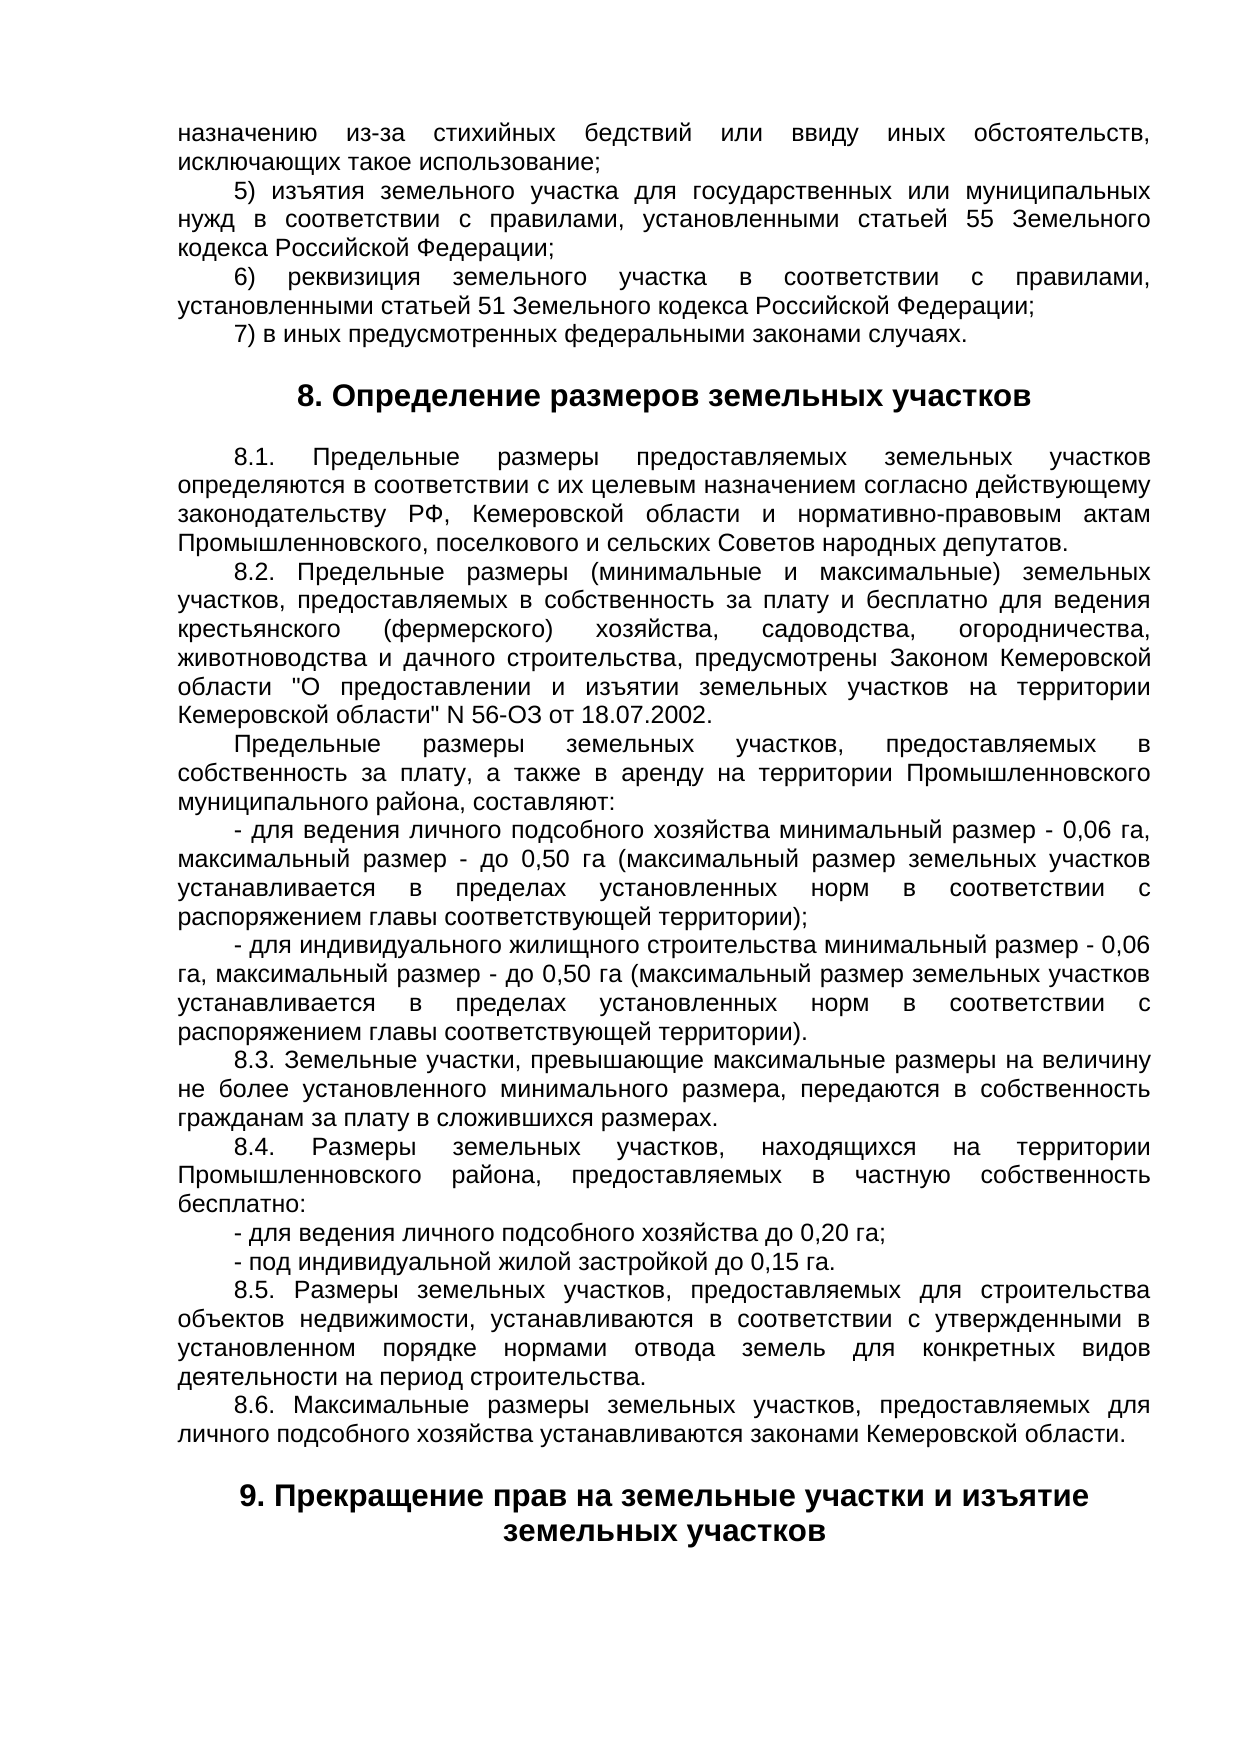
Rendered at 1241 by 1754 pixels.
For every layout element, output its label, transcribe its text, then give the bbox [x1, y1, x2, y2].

text 5) изъятия земельного участка для государственных или муниципальных нужд в соответствии с правилами, установленными статьей 55 Земельного кодекса Российской Федерации; [177, 176, 1152, 262]
text 8.1. Предельные размеры предоставляемых земельных участков определяются в соответствии с их целевым назначением согласно действующему законодательству РФ, Кемеровской области и нормативно-правовым актам Промышленновского, поселкового и сельских Советов народных депутатов. [177, 442, 1152, 557]
text Предельные размеры земельных участков, предоставляемых в собственность за плату, а также в аренду на территории Промышленновского муниципального района, составляют: [177, 729, 1152, 815]
text 6) реквизиция земельного участка в соответствии с правилами, установленными статьей 51 Земельного кодекса Российской Федерации; [177, 262, 1152, 319]
text 8.4. Размеры земельных участков, находящихся на территории Промышленновского района, предоставляемых в частную собственность бесплатно: [177, 1132, 1152, 1218]
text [177, 118, 1152, 176]
text 8.3. Земельные участки, превышающие максимальные размеры на величину не более установленного минимального размера, передаются в собственность гражданам за плату в сложившихся размерах. [177, 1045, 1152, 1132]
text 8. Определение размеров земельных участков [177, 377, 1152, 413]
text 8.6. Максимальные размеры земельных участков, предоставляемых для личного подсобного хозяйства устанавливаются законами Кемеровской области. [177, 1390, 1152, 1448]
text - под индивидуальной жилой застройкой до . [177, 1247, 1152, 1275]
text - для ведения личного подсобного хозяйства минимальный размер - , максимальный размер - до (максимальный размер земельных участков устанавливается в пределах установленных норм в соответствии с распоряжением главы соответствующей территории); [177, 815, 1152, 930]
text 9. Прекращение прав на земельные участки и изъятие земельных участков [177, 1477, 1152, 1548]
text 7) в иных предусмотренных федеральными законами случаях. [177, 319, 1152, 348]
text - для ведения личного подсобного хозяйства до ; [177, 1218, 1152, 1247]
text 8.2. Предельные размеры (минимальные и максимальные) земельных участков, предоставляемых в собственность за плату и бесплатно для ведения крестьянского (фермерского) хозяйства, садоводства, огородничества, животноводства и дачного строительства, предусмотрены Законом Кемеровской области "О предоставлении и изъятии земельных участков на территории Кемеровской области" N 56-ОЗ от 18.07.2002. [177, 557, 1152, 729]
text 8.5. Размеры земельных участков, предоставляемых для строительства объектов недвижимости, устанавливаются в соответствии с утвержденными в установленном порядке нормами отвода земель для конкретных видов деятельности на период строительства. [177, 1275, 1152, 1390]
text - для индивидуального жилищного строительства минимальный размер - , максимальный размер - до (максимальный размер земельных участков устанавливается в пределах установленных норм в соответствии с распоряжением главы соответствующей территории). [177, 930, 1152, 1045]
